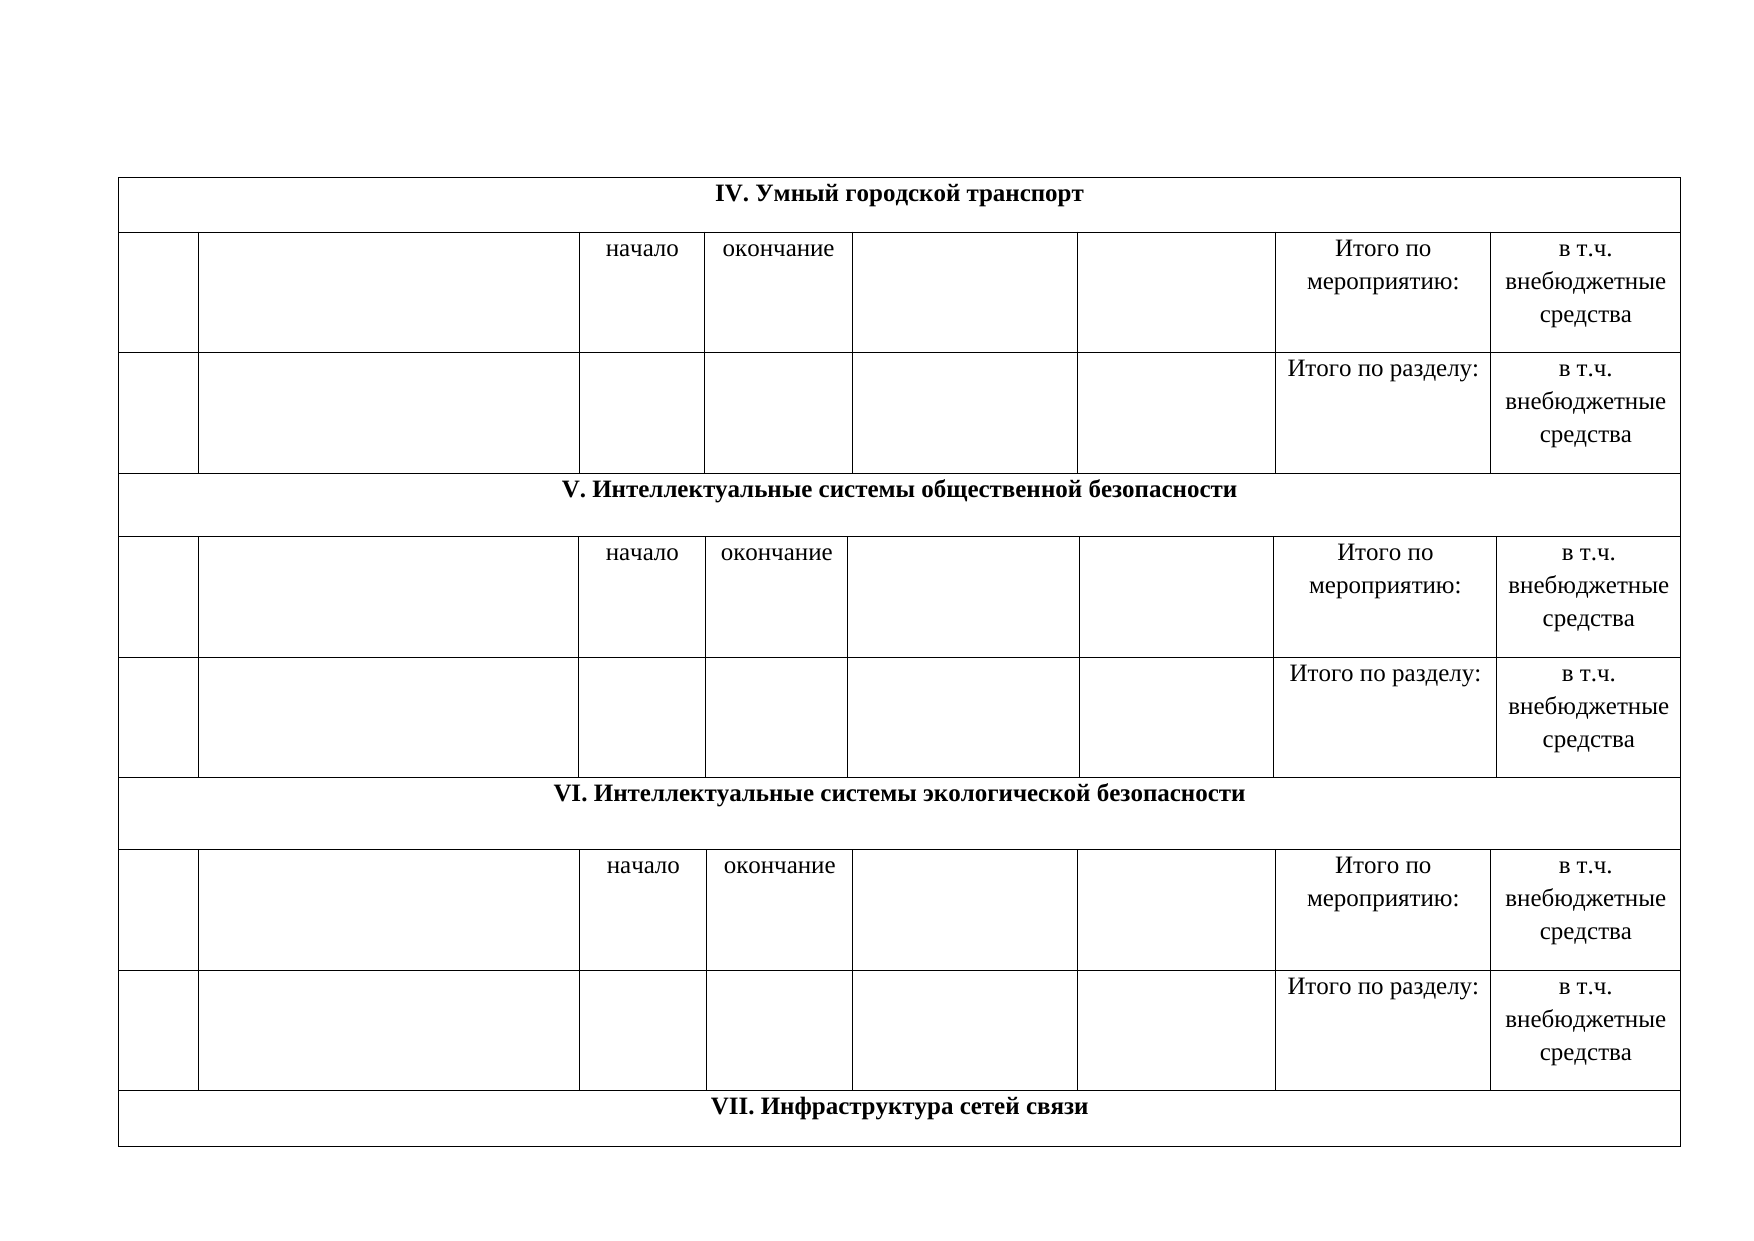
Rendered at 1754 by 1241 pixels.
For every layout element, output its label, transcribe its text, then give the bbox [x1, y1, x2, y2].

table_cell [1080, 537, 1273, 657]
table_cell [119, 658, 198, 777]
table_cell в т.ч. внебюджетные средства [1491, 233, 1680, 352]
table_cell [580, 971, 706, 1090]
table_cell начало [580, 850, 706, 970]
table_cell [1078, 850, 1275, 970]
table_cell [199, 850, 579, 970]
table_cell [199, 658, 578, 777]
table_cell начало [580, 233, 704, 352]
table_cell [199, 233, 579, 352]
table_cell Итого по мероприятию: [1276, 850, 1490, 970]
table_cell V. Интеллектуальные системы общественной безопасности [119, 474, 1680, 536]
table_cell Итого по разделу: [1276, 971, 1490, 1090]
table_cell [706, 658, 847, 777]
table_cell [853, 233, 1077, 352]
table_cell [119, 353, 198, 473]
table_cell [119, 850, 198, 970]
table_cell Итого по разделу: [1276, 353, 1490, 473]
table_cell начало [579, 537, 705, 657]
table_cell Итого по мероприятию: [1274, 537, 1496, 657]
table_cell окончание [707, 850, 852, 970]
table_cell [853, 353, 1077, 473]
table_cell IV. Умный городской транспорт [119, 178, 1680, 232]
table_cell в т.ч. внебюджетные средства [1491, 971, 1680, 1090]
table_cell [853, 971, 1077, 1090]
table_cell [707, 971, 852, 1090]
table_cell окончание [706, 537, 847, 657]
table_cell [853, 850, 1077, 970]
table_cell в т.ч. внебюджетные средства [1491, 353, 1680, 473]
table_cell в т.ч. внебюджетные средства [1491, 850, 1680, 970]
table_cell [199, 353, 579, 473]
table_cell [1078, 971, 1275, 1090]
table_cell VII. Инфраструктура сетей связи [119, 1091, 1680, 1146]
table_cell Итого по мероприятию: [1276, 233, 1490, 352]
table_cell [1078, 353, 1275, 473]
table_cell [119, 537, 198, 657]
table_cell [119, 971, 198, 1090]
table_cell VI. Интеллектуальные системы экологической безопасности [119, 778, 1680, 849]
table_cell [1078, 233, 1275, 352]
table_cell [119, 233, 198, 352]
table_cell [848, 658, 1079, 777]
table_cell [199, 537, 578, 657]
table_cell [580, 353, 704, 473]
table_cell [1080, 658, 1273, 777]
table_cell окончание [705, 233, 852, 352]
table_cell [579, 658, 705, 777]
table_cell [199, 971, 579, 1090]
table_cell [705, 353, 852, 473]
table_cell в т.ч. внебюджетные средства [1497, 658, 1680, 777]
table_cell [848, 537, 1079, 657]
table_cell Итого по разделу: [1274, 658, 1496, 777]
table_cell в т.ч. внебюджетные средства [1497, 537, 1680, 657]
